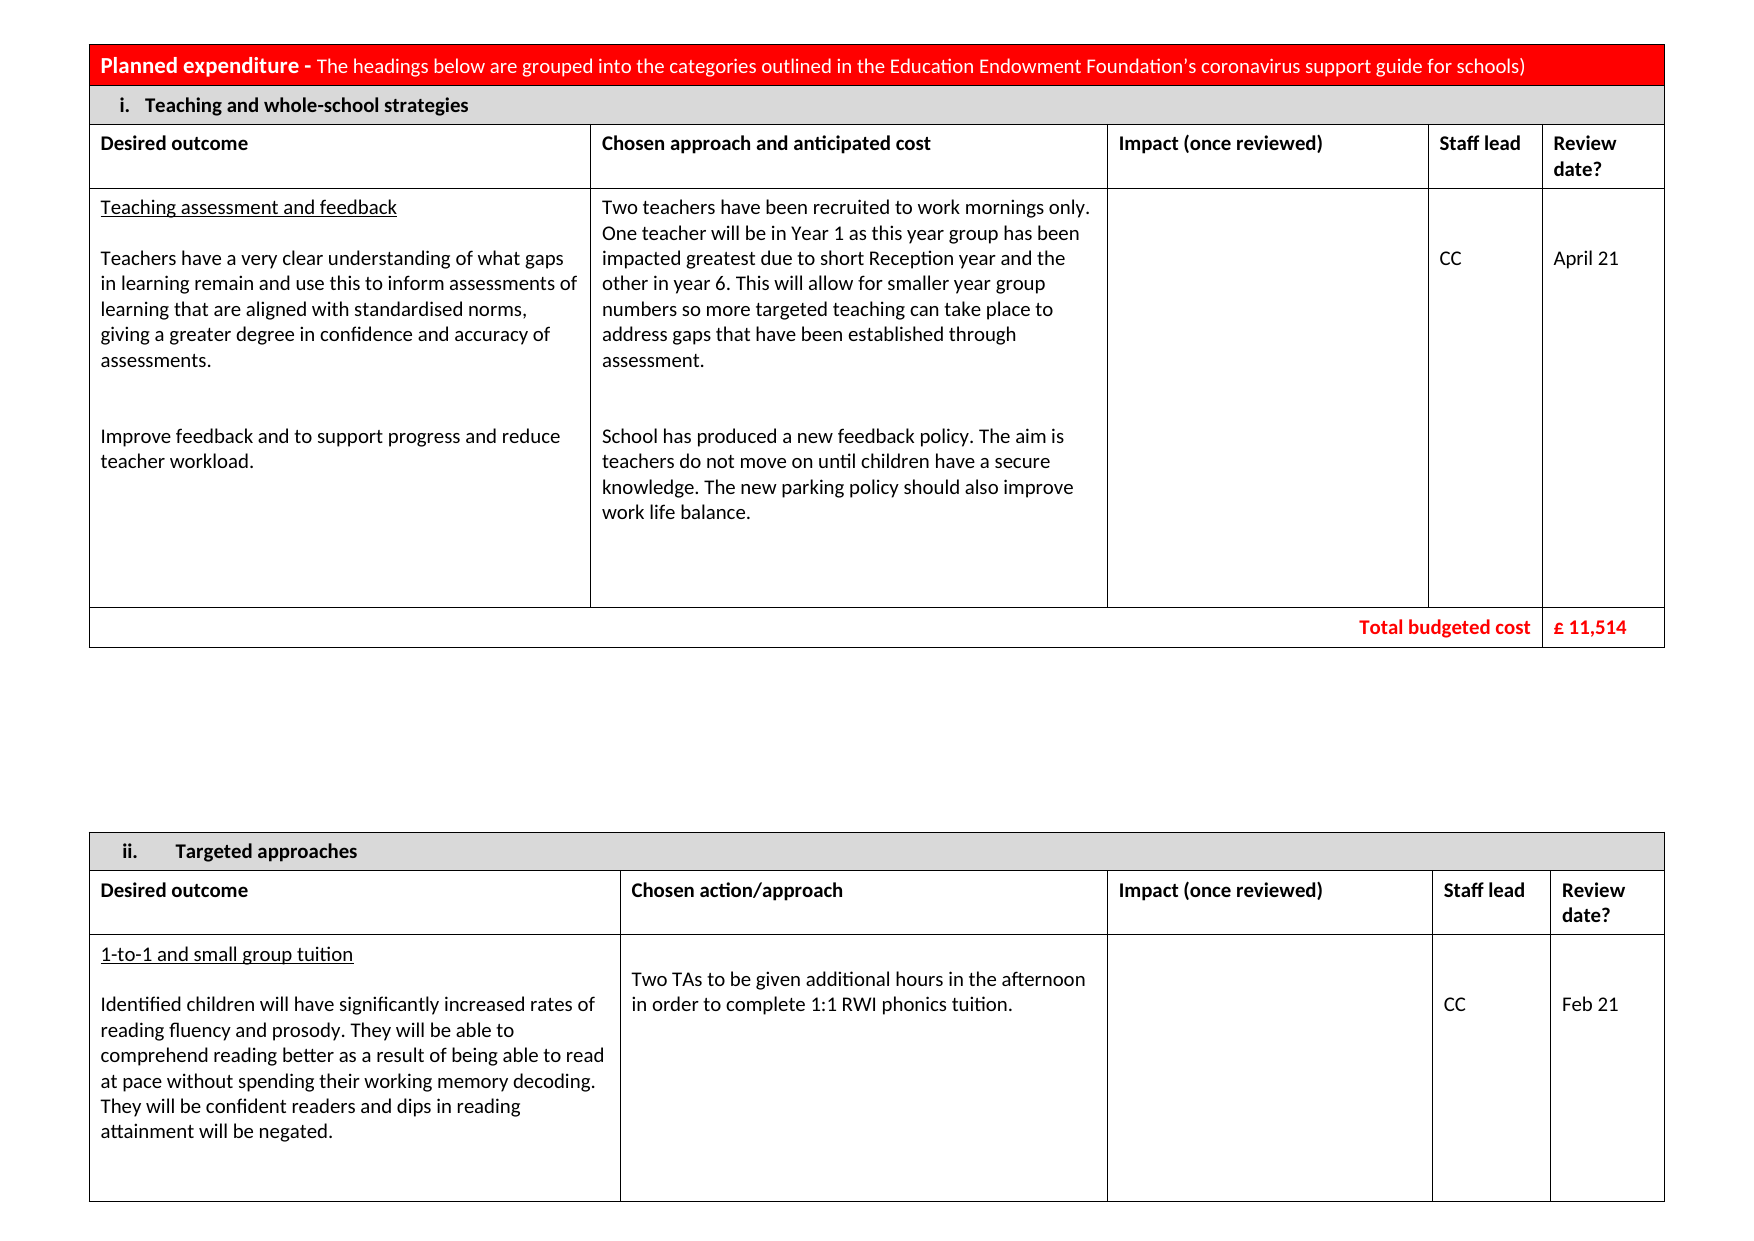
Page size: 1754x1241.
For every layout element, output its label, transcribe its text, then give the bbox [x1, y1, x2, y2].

table_cell 1-to-1 and small group tuition Identified children will have significantly increased rates of reading fluency and prosody. They will be able to comprehend reading better as a result of being able to read at pace without spending their working memory decoding. They will be confident readers and dips in reading attainment will be negated. [90, 935, 620, 1201]
table_cell Impact (once reviewed) [1108, 125, 1428, 187]
table_cell [1108, 189, 1428, 607]
table_cell Review date? [1543, 125, 1664, 187]
table_cell Review date? [1551, 871, 1664, 934]
table_header Targeted approaches [90, 833, 1664, 870]
table_cell Total budgeted cost [90, 608, 1542, 647]
table_cell Chosen action/approach [621, 871, 1107, 934]
table_cell April 21 [1543, 189, 1664, 607]
table_cell Chosen approach and anticipated cost [591, 125, 1107, 187]
table_header Planned expenditure - The headings below are grouped into the categories outlined in the Education Endowment Foundation’s coronavirus support guide for schools) [90, 45, 1664, 85]
table_cell Staff lead [1433, 871, 1550, 934]
table_cell Teaching assessment and feedback Teachers have a very clear understanding of what gaps in learning remain and use this to inform assessments of learning that are aligned with standardised norms, giving a greater degree in confidence and accuracy of assessments. Improve feedback and to support progress and reduce teacher workload. [90, 189, 590, 607]
table_cell Two TAs to be given additional hours in the afternoon in order to complete 1:1 RWI phonics tuition. [621, 935, 1107, 1201]
table_cell Feb 21 [1551, 935, 1664, 1201]
table_cell £ 11,514 [1543, 608, 1664, 647]
table_cell [1108, 935, 1432, 1201]
table_cell Staff lead [1429, 125, 1542, 187]
table_cell Teaching and whole-school strategies [90, 86, 1664, 124]
table_cell CC [1433, 935, 1550, 1201]
table_cell CC [1429, 189, 1542, 607]
table_cell Impact (once reviewed) [1108, 871, 1432, 934]
table_cell Two teachers have been recruited to work mornings only. One teacher will be in Year 1 as this year group has been impacted greatest due to short Reception year and the other in year 6. This will allow for smaller year group numbers so more targeted teaching can take place to address gaps that have been established through assessment. School has produced a new feedback policy. The aim is teachers do not move on until children have a secure knowledge. The new parking policy should also improve work life balance. [591, 189, 1107, 607]
table_cell Desired outcome [90, 871, 620, 934]
table_cell Desired outcome [90, 125, 590, 187]
